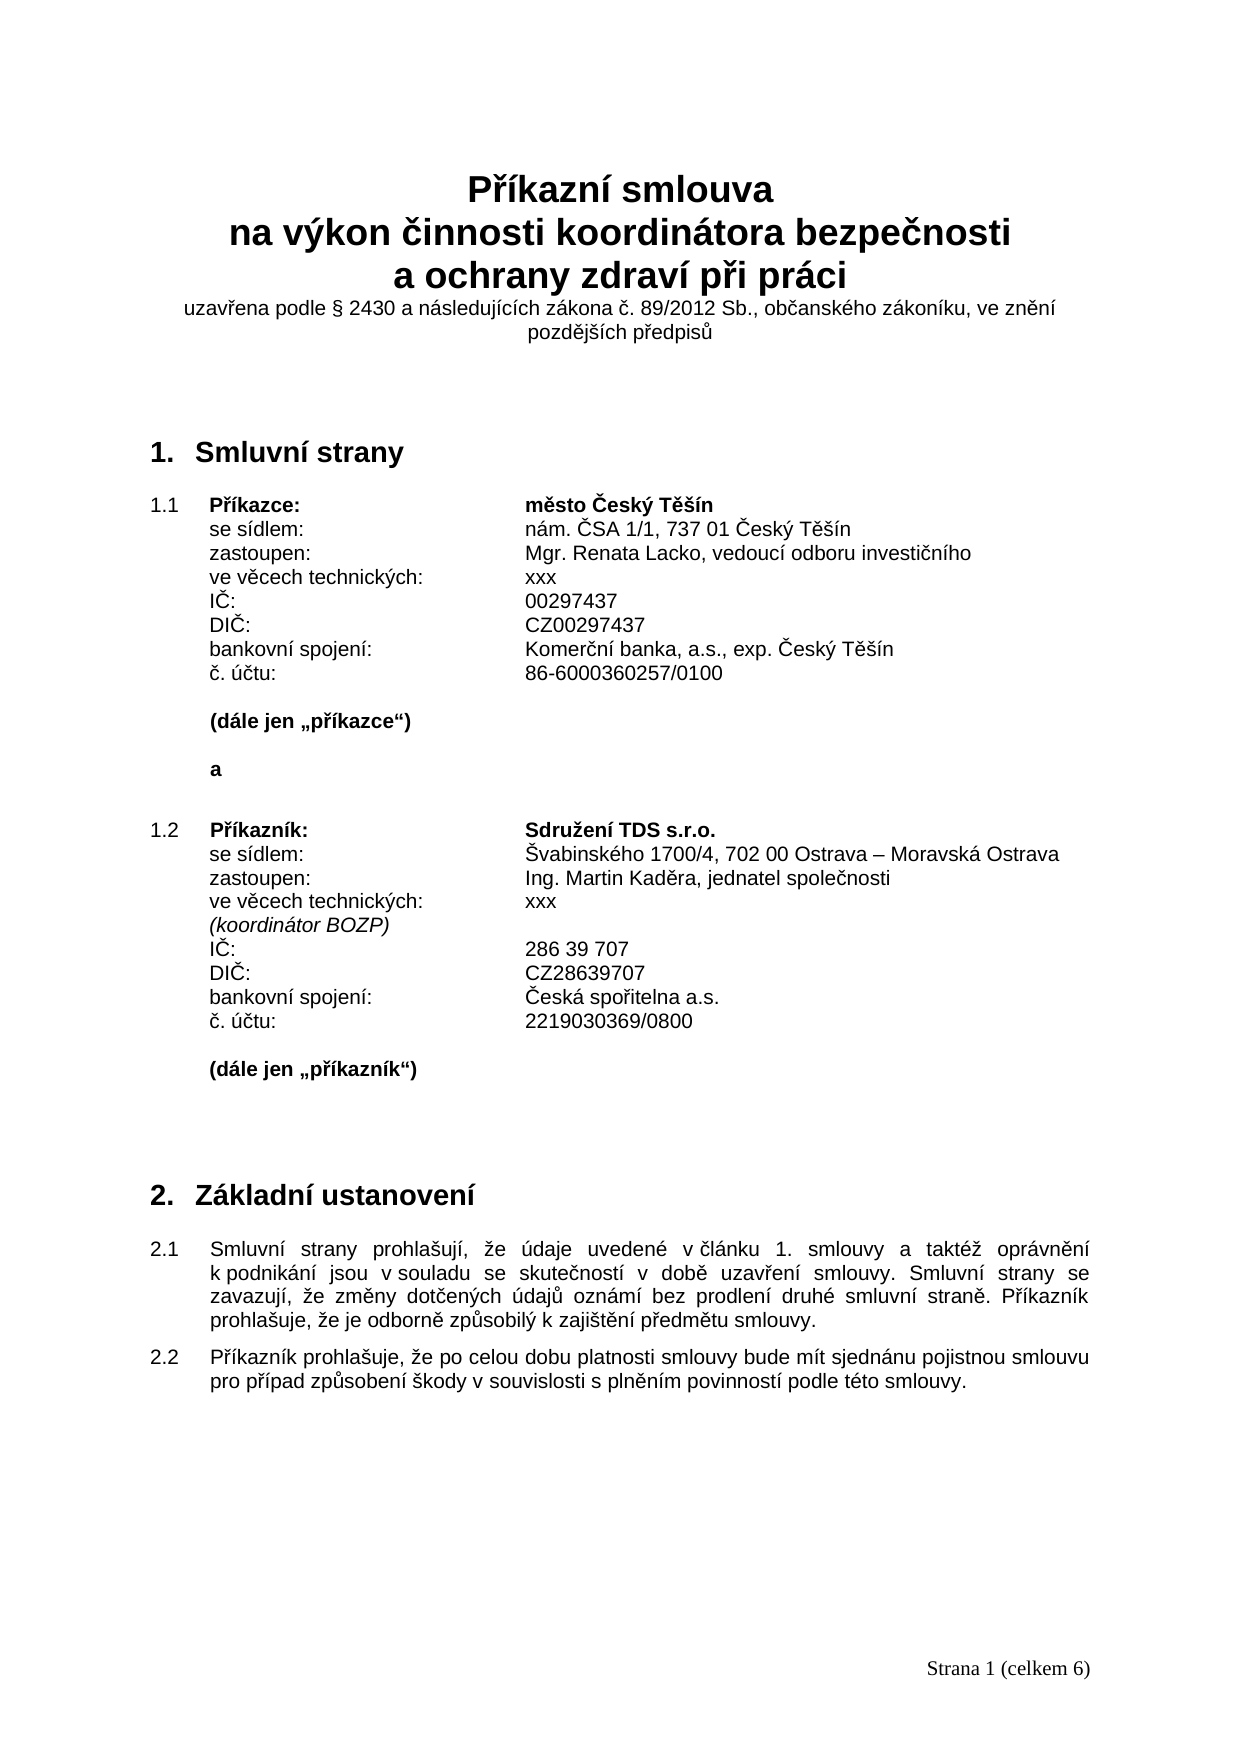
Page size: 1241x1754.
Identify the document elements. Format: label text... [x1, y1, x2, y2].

text DIČ: CZ28639707 [150, 961, 1090, 985]
text (dále jen „příkazce“) [187, 709, 1090, 733]
text zastoupen: Ing. Martin Kaděra, jednatel společnosti [150, 865, 1090, 889]
text (koordinátor BOZP) [150, 913, 1090, 937]
text (dále jen „příkazník“) [150, 1057, 1090, 1081]
text se sídlem: Švabinského 1700/4, 702 00 Ostrava – Moravská Ostrava [150, 841, 1090, 865]
subtitle Smluvní strany [150, 435, 1090, 468]
text uzavřena podle § 2430 a následujících zákona č. 89/2012 Sb., občanského zákoníku, ve znění pozdějších předpisů [150, 296, 1090, 344]
text se sídlem: nám. ČSA 1/1, 737 01 Český Těšín [150, 517, 1090, 541]
text zastoupen: Mgr. Renata Lacko, vedoucí odboru investičního [150, 541, 1090, 565]
text č. účtu: 2219030369/0800 [150, 1009, 1090, 1033]
text ve věcech technických: xxx [150, 565, 1090, 589]
text Příkazní smlouva [150, 167, 1090, 210]
subtitle Příkazce: město Český Těšín [150, 493, 1090, 517]
text IČ: 286 39 707 [150, 937, 1090, 961]
text ve věcech technických: xxx [150, 889, 1090, 913]
subtitle Smluvní strany prohlašují, že údaje uvedené v článku 1. smlouvy a taktéž oprávnění k podnikání jsou v souladu se skutečností v době uzavření smlouvy. Smluvní strany se zavazují, že změny dotčených údajů oznámí bez prodlení druhé smluvní straně. Příkazník prohlašuje, že je odborně způsobilý k zajištění předmětu smlouvy. [150, 1236, 1090, 1332]
subtitle Příkazník prohlašuje, že po celou dobu platnosti smlouvy bude mít sjednánu pojistnou smlouvu pro případ způsobení škody v souvislosti s plněním povinností podle této smlouvy. [150, 1345, 1090, 1393]
text bankovní spojení: Česká spořitelna a.s. [150, 985, 1090, 1009]
subtitle Základní ustanovení [150, 1178, 1090, 1211]
text IČ: 00297437 [150, 589, 1090, 613]
text bankovní spojení: Komerční banka, a.s., exp. Český Těšín [150, 637, 1090, 661]
text č. účtu: 86-6000360257/0100 [150, 661, 1090, 685]
text a [150, 757, 1090, 781]
text DIČ: CZ00297437 [150, 613, 1090, 637]
subtitle Příkazník: Sdružení TDS s.r.o. [150, 817, 1090, 841]
text na výkon činnosti koordinátora bezpečnosti a ochrany zdraví při práci [150, 210, 1090, 296]
